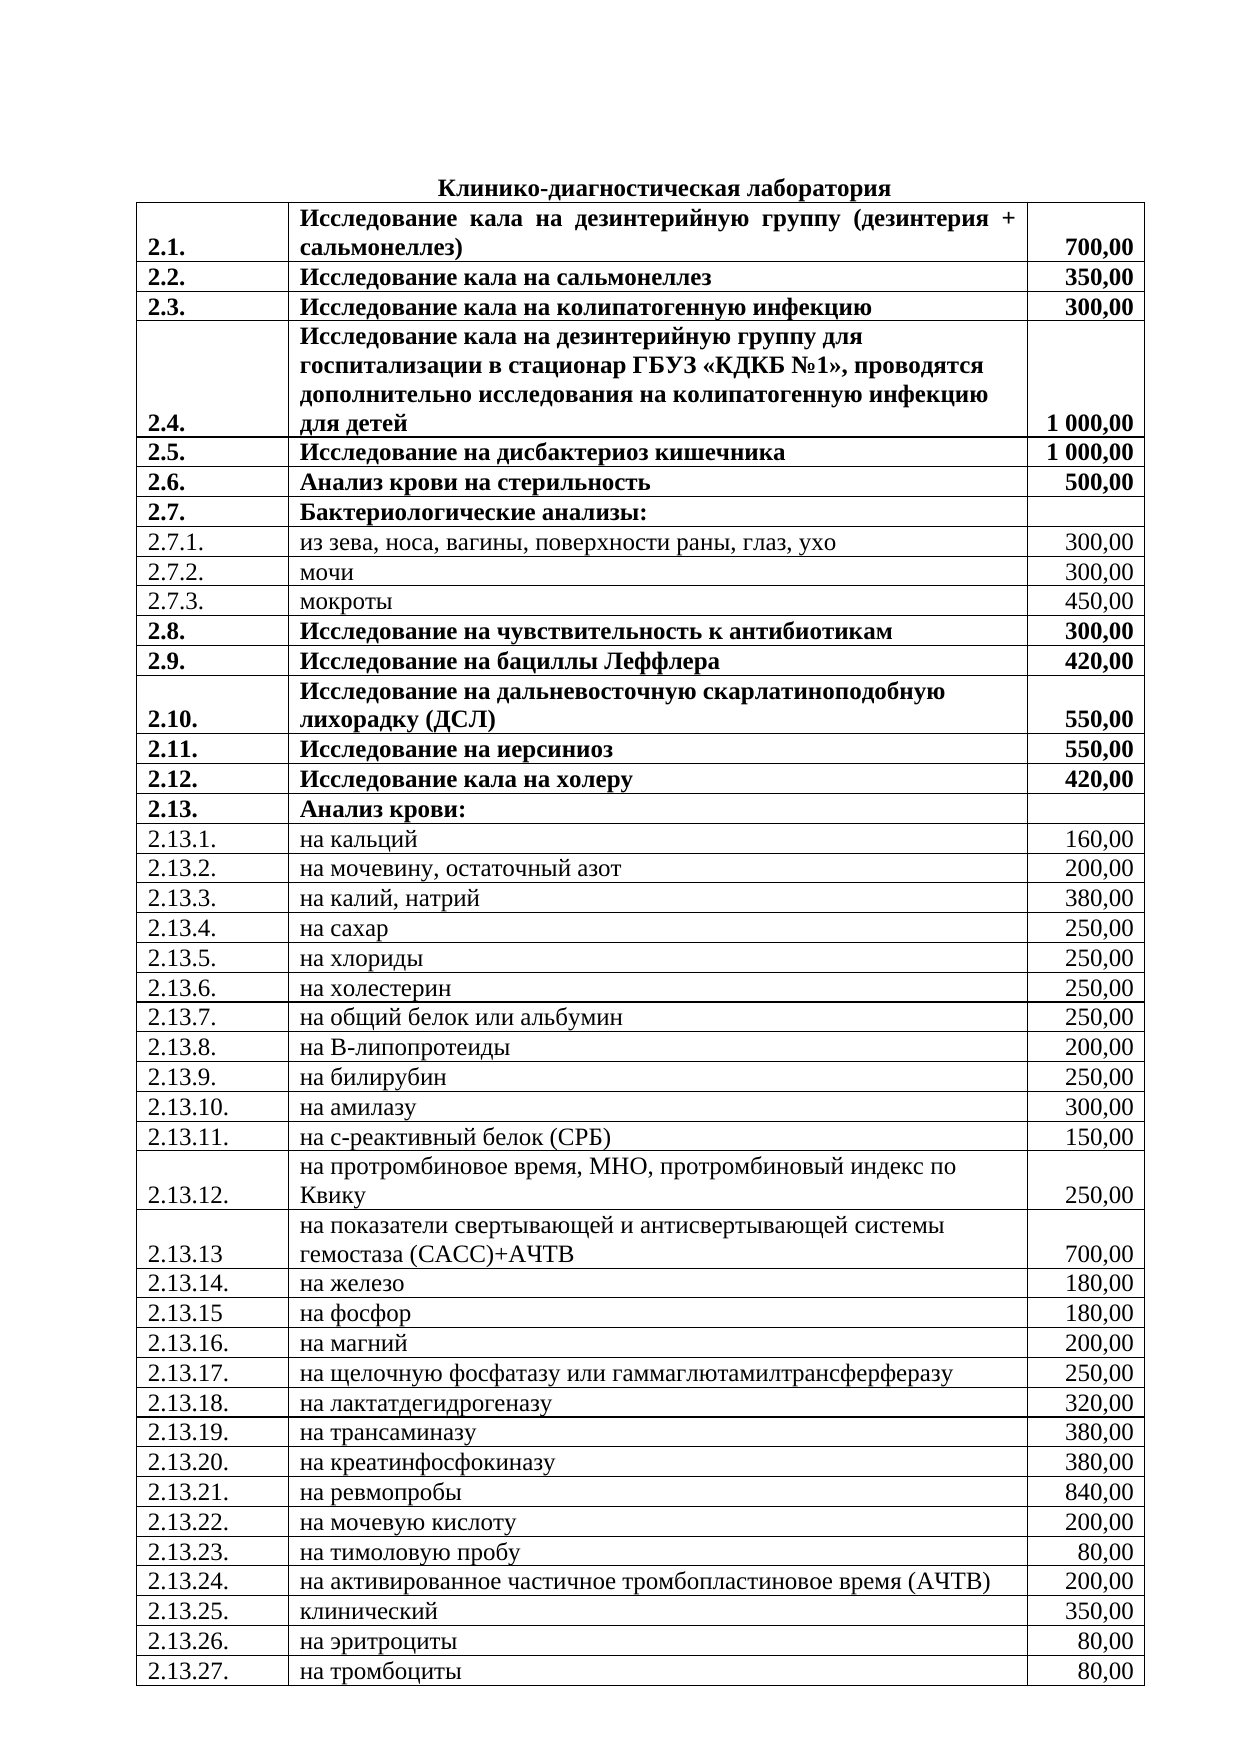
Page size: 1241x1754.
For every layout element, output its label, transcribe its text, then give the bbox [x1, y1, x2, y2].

table_cell 2.6. [137, 467, 288, 496]
table_cell 250,00 [1028, 1062, 1144, 1091]
table_cell 250,00 [1028, 943, 1144, 972]
table_cell Исследование кала на дезинтерийную группу для госпитализации в стационар ГБУЗ «КДКБ №1», проводятся дополнительно исследования на колипатогенную инфекцию для детей [289, 321, 1027, 436]
table_cell 550,00 [1028, 734, 1144, 763]
table_cell на билирубин [289, 1062, 1027, 1091]
table_cell 450,00 [1028, 586, 1144, 615]
table_cell 2.13.14. [137, 1269, 288, 1297]
table_header Исследование кала на дезинтерийную группу (дезинтерия + сальмонеллез) [289, 203, 1027, 261]
table_cell 250,00 [1028, 913, 1144, 942]
table_cell на тимоловую пробу [289, 1537, 1027, 1565]
table_cell 2.13.2. [137, 854, 288, 882]
table_cell 2.13.6. [137, 973, 288, 1001]
table_cell 2.13.12. [137, 1151, 288, 1209]
table_cell на трансаминазу [289, 1418, 1027, 1446]
table_cell 2.7. [137, 497, 288, 526]
table_cell на сахар [289, 913, 1027, 942]
table_cell 2.13.8. [137, 1032, 288, 1061]
table_cell на мочевую кислоту [289, 1507, 1027, 1536]
table_cell 200,00 [1028, 854, 1144, 882]
table_cell 2.13.4. [137, 913, 288, 942]
table_cell 2.13.1. [137, 824, 288, 852]
table_cell 2.13.9. [137, 1062, 288, 1091]
table_cell на фосфор [289, 1298, 1027, 1327]
table_cell 180,00 [1028, 1269, 1144, 1297]
table_cell Исследование на бациллы Леффлера [289, 646, 1027, 675]
table_cell 250,00 [1028, 1151, 1144, 1209]
table_cell 840,00 [1028, 1477, 1144, 1506]
table_cell 2.13.17. [137, 1358, 288, 1387]
table_cell на калий, натрий [289, 883, 1027, 912]
table_cell 2.13.16. [137, 1328, 288, 1357]
table_cell Исследование на чувствительность к антибиотикам [289, 616, 1027, 645]
table_cell на железо [289, 1269, 1027, 1297]
table_cell на магний [289, 1328, 1027, 1357]
table_cell [1028, 794, 1144, 823]
table_cell 2.9. [137, 646, 288, 675]
table_cell 80,00 [1028, 1626, 1144, 1655]
table_cell 2.13.3. [137, 883, 288, 912]
table_cell 200,00 [1028, 1507, 1144, 1536]
table_cell на кальций [289, 824, 1027, 852]
table_cell 320,00 [1028, 1388, 1144, 1416]
table_cell мокроты [289, 586, 1027, 615]
table_cell 2.13. [137, 794, 288, 823]
table_cell 2.8. [137, 616, 288, 645]
table_cell на тромбоциты [289, 1656, 1027, 1684]
table_cell на с-реактивный белок (СРБ) [289, 1122, 1027, 1150]
table_cell на активированное частичное тромбопластиновое время (АЧТВ) [289, 1566, 1027, 1595]
table_cell Бактериологические анализы: [289, 497, 1027, 526]
table_cell 300,00 [1028, 292, 1144, 320]
table_cell Исследование на дисбактериоз кишечника [289, 438, 1027, 466]
table_cell 2.3. [137, 292, 288, 320]
table_cell Исследование кала на колипатогенную инфекцию [289, 292, 1027, 320]
table_cell 250,00 [1028, 1358, 1144, 1387]
table_cell 2.13.15 [137, 1298, 288, 1327]
table_cell 300,00 [1028, 616, 1144, 645]
table_cell 160,00 [1028, 824, 1144, 852]
table_cell 350,00 [1028, 262, 1144, 291]
table_cell мочи [289, 557, 1027, 585]
table_cell на щелочную фосфатазу или гаммаглютамилтрансферферазу [289, 1358, 1027, 1387]
table_cell 80,00 [1028, 1656, 1144, 1684]
table_cell 700,00 [1028, 1210, 1144, 1267]
table_cell 2.13.25. [137, 1596, 288, 1625]
table_cell на хлориды [289, 943, 1027, 972]
table_cell на холестерин [289, 973, 1027, 1001]
table_cell Исследование на дальневосточную скарлатиноподобную лихорадку (ДСЛ) [289, 676, 1027, 733]
table_cell 2.13.10. [137, 1092, 288, 1121]
table_cell 2.7.1. [137, 527, 288, 556]
table_header 2.1. [137, 203, 288, 261]
table_cell 2.2. [137, 262, 288, 291]
table_cell 300,00 [1028, 527, 1144, 556]
table_cell 2.13.24. [137, 1566, 288, 1595]
table_cell 2.13.21. [137, 1477, 288, 1506]
table_cell 1 000,00 [1028, 321, 1144, 436]
table_cell 2.7.2. [137, 557, 288, 585]
table_cell 200,00 [1028, 1566, 1144, 1595]
table_cell 380,00 [1028, 1418, 1144, 1446]
table_cell 200,00 [1028, 1328, 1144, 1357]
table_cell 2.7.3. [137, 586, 288, 615]
table_cell 2.13.11. [137, 1122, 288, 1150]
table_cell 550,00 [1028, 676, 1144, 733]
table_cell 2.5. [137, 438, 288, 466]
table_cell 200,00 [1028, 1032, 1144, 1061]
table_cell 2.13.18. [137, 1388, 288, 1416]
table_cell на эритроциты [289, 1626, 1027, 1655]
table_cell 2.13.19. [137, 1418, 288, 1446]
table_cell 180,00 [1028, 1298, 1144, 1327]
table_cell Анализ крови на стерильность [289, 467, 1027, 496]
table_cell 2.12. [137, 764, 288, 793]
table_cell 2.13.20. [137, 1447, 288, 1476]
table_cell на лактатдегидрогеназу [289, 1388, 1027, 1416]
table_cell на показатели свертывающей и антисвертывающей системы гемостаза (САСС)+АЧТВ [289, 1210, 1027, 1267]
table_cell Анализ крови: [289, 794, 1027, 823]
table_cell 250,00 [1028, 973, 1144, 1001]
table_cell 420,00 [1028, 764, 1144, 793]
table_cell 2.13.7. [137, 1003, 288, 1031]
table_cell 2.13.22. [137, 1507, 288, 1536]
table_cell 2.10. [137, 676, 288, 733]
table_cell 380,00 [1028, 1447, 1144, 1476]
table_cell 250,00 [1028, 1003, 1144, 1031]
table_cell на ревмопробы [289, 1477, 1027, 1506]
table_cell на В-липопротеиды [289, 1032, 1027, 1061]
table_cell 420,00 [1028, 646, 1144, 675]
text Клинико-диагностическая лаборатория [148, 173, 1181, 202]
table_header 700,00 [1028, 203, 1144, 261]
table_cell 2.4. [137, 321, 288, 436]
table_cell 1 000,00 [1028, 438, 1144, 466]
table_cell 300,00 [1028, 557, 1144, 585]
table_cell 2.13.23. [137, 1537, 288, 1565]
table_cell Исследование кала на холеру [289, 764, 1027, 793]
table_cell клинический [289, 1596, 1027, 1625]
table_cell 380,00 [1028, 883, 1144, 912]
table_cell 2.13.5. [137, 943, 288, 972]
table_cell 80,00 [1028, 1537, 1144, 1565]
table_cell Исследование на иерсиниоз [289, 734, 1027, 763]
table_cell 2.13.27. [137, 1656, 288, 1684]
table_cell 2.13.26. [137, 1626, 288, 1655]
table_cell на креатинфосфокиназу [289, 1447, 1027, 1476]
table_cell 150,00 [1028, 1122, 1144, 1150]
table_cell [1028, 497, 1144, 526]
table_cell 350,00 [1028, 1596, 1144, 1625]
table_cell на протромбиновое время, МНО, протромбиновый индекс по Квику [289, 1151, 1027, 1209]
table_cell на общий белок или альбумин [289, 1003, 1027, 1031]
table_cell 2.11. [137, 734, 288, 763]
table_cell на мочевину, остаточный азот [289, 854, 1027, 882]
table_cell из зева, носа, вагины, поверхности раны, глаз, ухо [289, 527, 1027, 556]
table_cell 300,00 [1028, 1092, 1144, 1121]
table_cell на амилазу [289, 1092, 1027, 1121]
table_cell 500,00 [1028, 467, 1144, 496]
table_cell 2.13.13 [137, 1210, 288, 1267]
table_cell Исследование кала на сальмонеллез [289, 262, 1027, 291]
